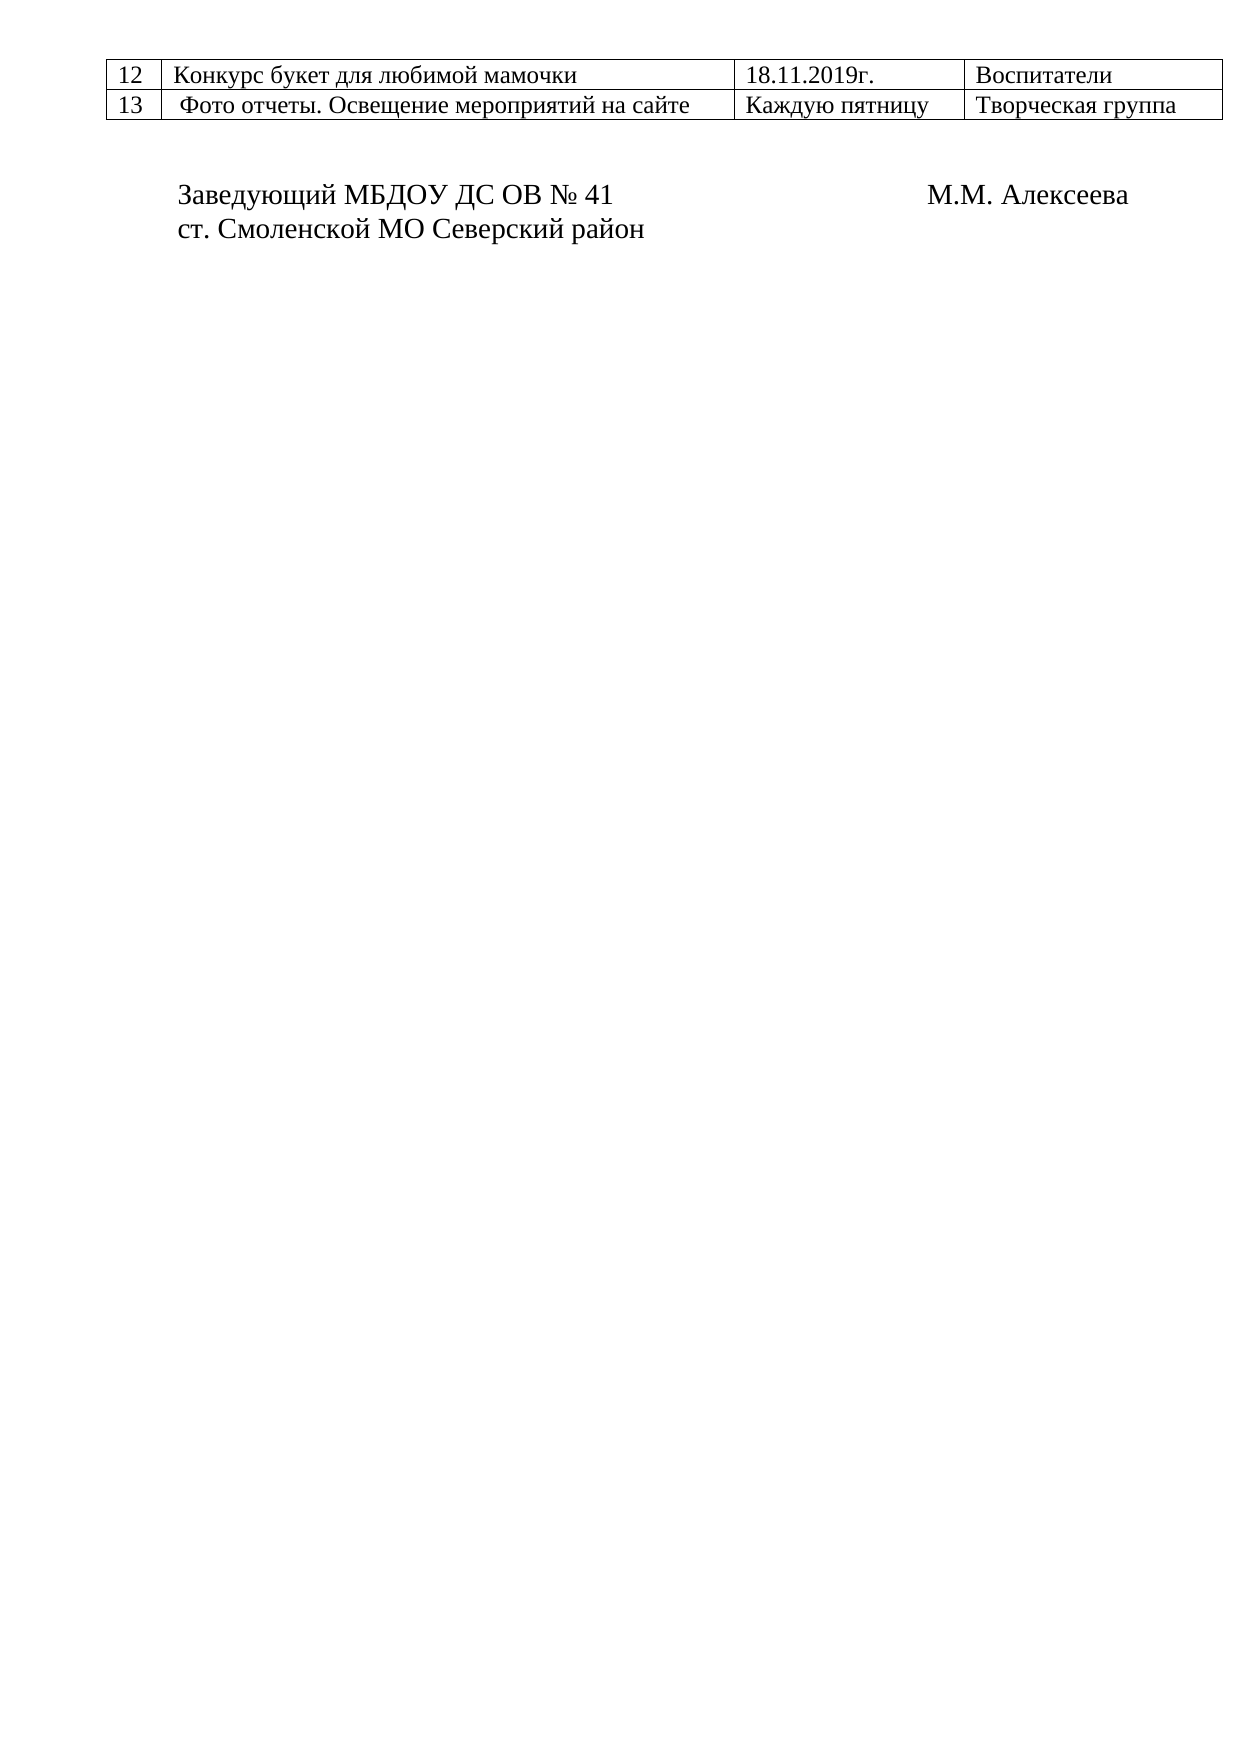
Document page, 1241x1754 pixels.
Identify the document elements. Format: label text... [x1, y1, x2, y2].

table_cell Фото отчеты. Освещение мероприятий на сайте [162, 90, 734, 119]
table_cell Конкурс букет для любимой мамочки [162, 60, 734, 89]
text ст. Смоленской МО Северский район [177, 211, 1152, 244]
table_cell 12 [107, 60, 161, 89]
table_cell Творческая группа [965, 90, 1222, 119]
table_cell 18.11.2019г. [735, 60, 964, 89]
table_cell 13 [107, 90, 161, 119]
text Заведующий МБДОУ ДС ОВ № 41 М.М. Алексеева [177, 177, 1152, 211]
table_cell Воспитатели [965, 60, 1222, 89]
table_cell Каждую пятницу [735, 90, 964, 119]
